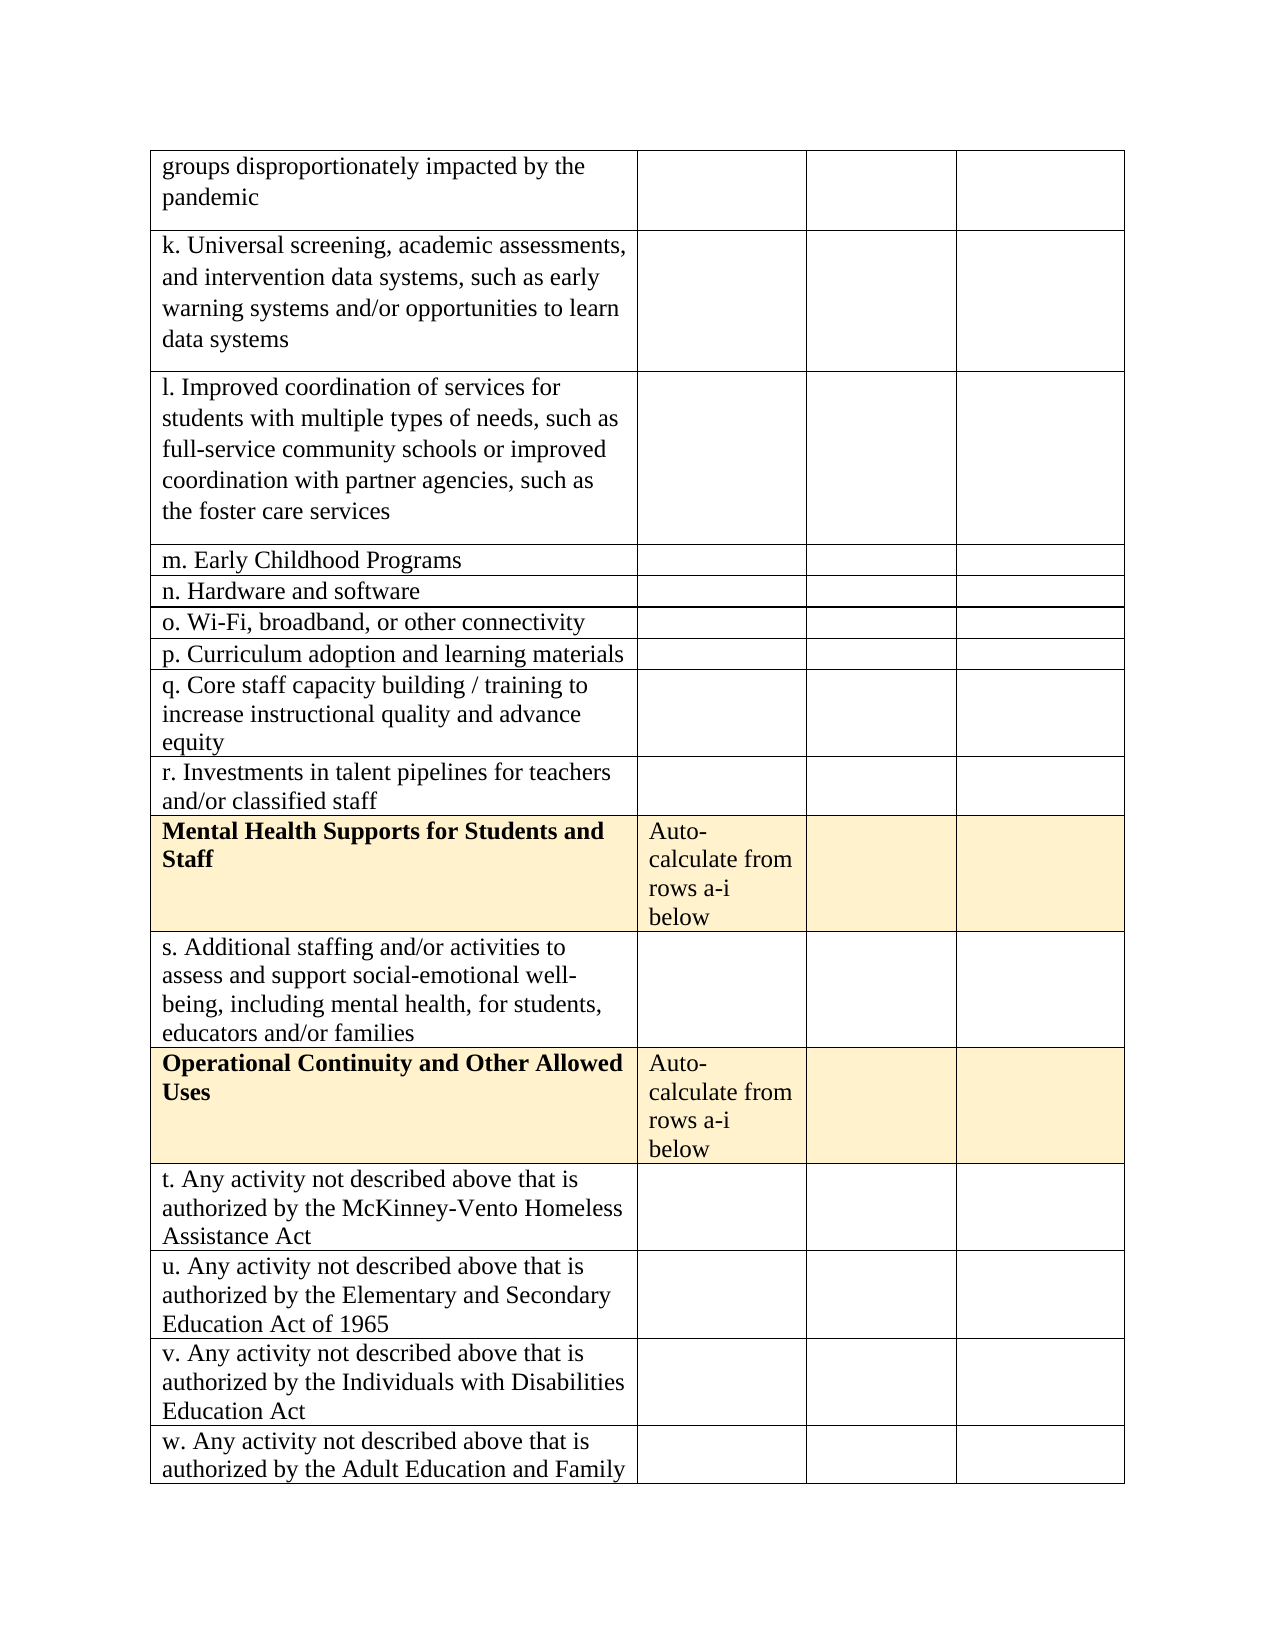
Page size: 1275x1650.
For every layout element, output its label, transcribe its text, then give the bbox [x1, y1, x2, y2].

table_cell Operational Continuity and Other Allowed Uses [151, 1048, 637, 1163]
table_cell v. Any activity not described above that is authorized by the Individuals with Disabilities Education Act [151, 1339, 637, 1425]
table_cell n. Hardware and software [151, 576, 637, 606]
table_cell [638, 1251, 806, 1337]
table_cell [957, 816, 1124, 931]
table_cell t. Any activity not described above that is authorized by the McKinney-Vento Homeless Assistance Act [151, 1164, 637, 1250]
table_cell [638, 1164, 806, 1250]
table_cell m. Early Childhood Programs [151, 545, 637, 575]
table_cell [807, 576, 956, 606]
table_cell [807, 1164, 956, 1250]
table_cell [638, 372, 806, 544]
table_cell [807, 372, 956, 544]
table_cell [957, 545, 1124, 575]
table_cell [638, 231, 806, 371]
table_cell q. Core staff capacity building / training to increase instructional quality and advance equity [151, 670, 637, 756]
table_cell [638, 757, 806, 815]
table_cell [957, 372, 1124, 544]
table_cell [638, 545, 806, 575]
table_cell [638, 1339, 806, 1425]
table_cell [957, 1339, 1124, 1425]
table_cell [638, 151, 806, 229]
table_cell [807, 1339, 956, 1425]
table_cell [807, 231, 956, 371]
table_cell s. Additional staffing and/or activities to assess and support social-emotional well-being, including mental health, for students, educators and/or families [151, 932, 637, 1047]
table_cell o. Wi-Fi, broadband, or other connectivity [151, 608, 637, 638]
table_cell [807, 757, 956, 815]
table_cell [957, 1048, 1124, 1163]
table_cell [957, 151, 1124, 229]
table_cell [638, 932, 806, 1047]
table_cell [807, 608, 956, 638]
table_cell [807, 816, 956, 931]
table_cell [638, 639, 806, 669]
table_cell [151, 151, 637, 229]
table_cell [807, 545, 956, 575]
table_cell [957, 1426, 1124, 1483]
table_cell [151, 1426, 637, 1483]
table_cell [638, 576, 806, 606]
table_cell [957, 1251, 1124, 1337]
table_cell [807, 1048, 956, 1163]
table_cell [807, 1426, 956, 1483]
table_cell [807, 932, 956, 1047]
table_cell [957, 932, 1124, 1047]
table_cell [638, 1426, 806, 1483]
table_cell [957, 670, 1124, 756]
table_cell [957, 231, 1124, 371]
table_cell [807, 670, 956, 756]
table_cell Auto-calculate from rows a-i below [638, 1048, 806, 1163]
table_cell k. Universal screening, academic assessments, and intervention data systems, such as early warning systems and/or opportunities to learn data systems [151, 231, 637, 371]
table_cell [807, 1251, 956, 1337]
table_cell [807, 639, 956, 669]
table_cell Auto-calculate from rows a-i below [638, 816, 806, 931]
table_cell [638, 608, 806, 638]
table_cell [957, 576, 1124, 606]
table_cell [957, 639, 1124, 669]
table_cell r. Investments in talent pipelines for teachers and/or classified staff [151, 757, 637, 815]
table_cell [638, 670, 806, 756]
table_cell p. Curriculum adoption and learning materials [151, 639, 637, 669]
table_cell u. Any activity not described above that is authorized by the Elementary and Secondary Education Act of 1965 [151, 1251, 637, 1337]
table_cell [957, 608, 1124, 638]
table_cell [957, 757, 1124, 815]
table_cell Mental Health Supports for Students and Staff [151, 816, 637, 931]
table_cell [957, 1164, 1124, 1250]
table_cell [807, 151, 956, 229]
table_cell l. Improved coordination of services for students with multiple types of needs, such as full-service community schools or improved coordination with partner agencies, such as the foster care services [151, 372, 637, 544]
